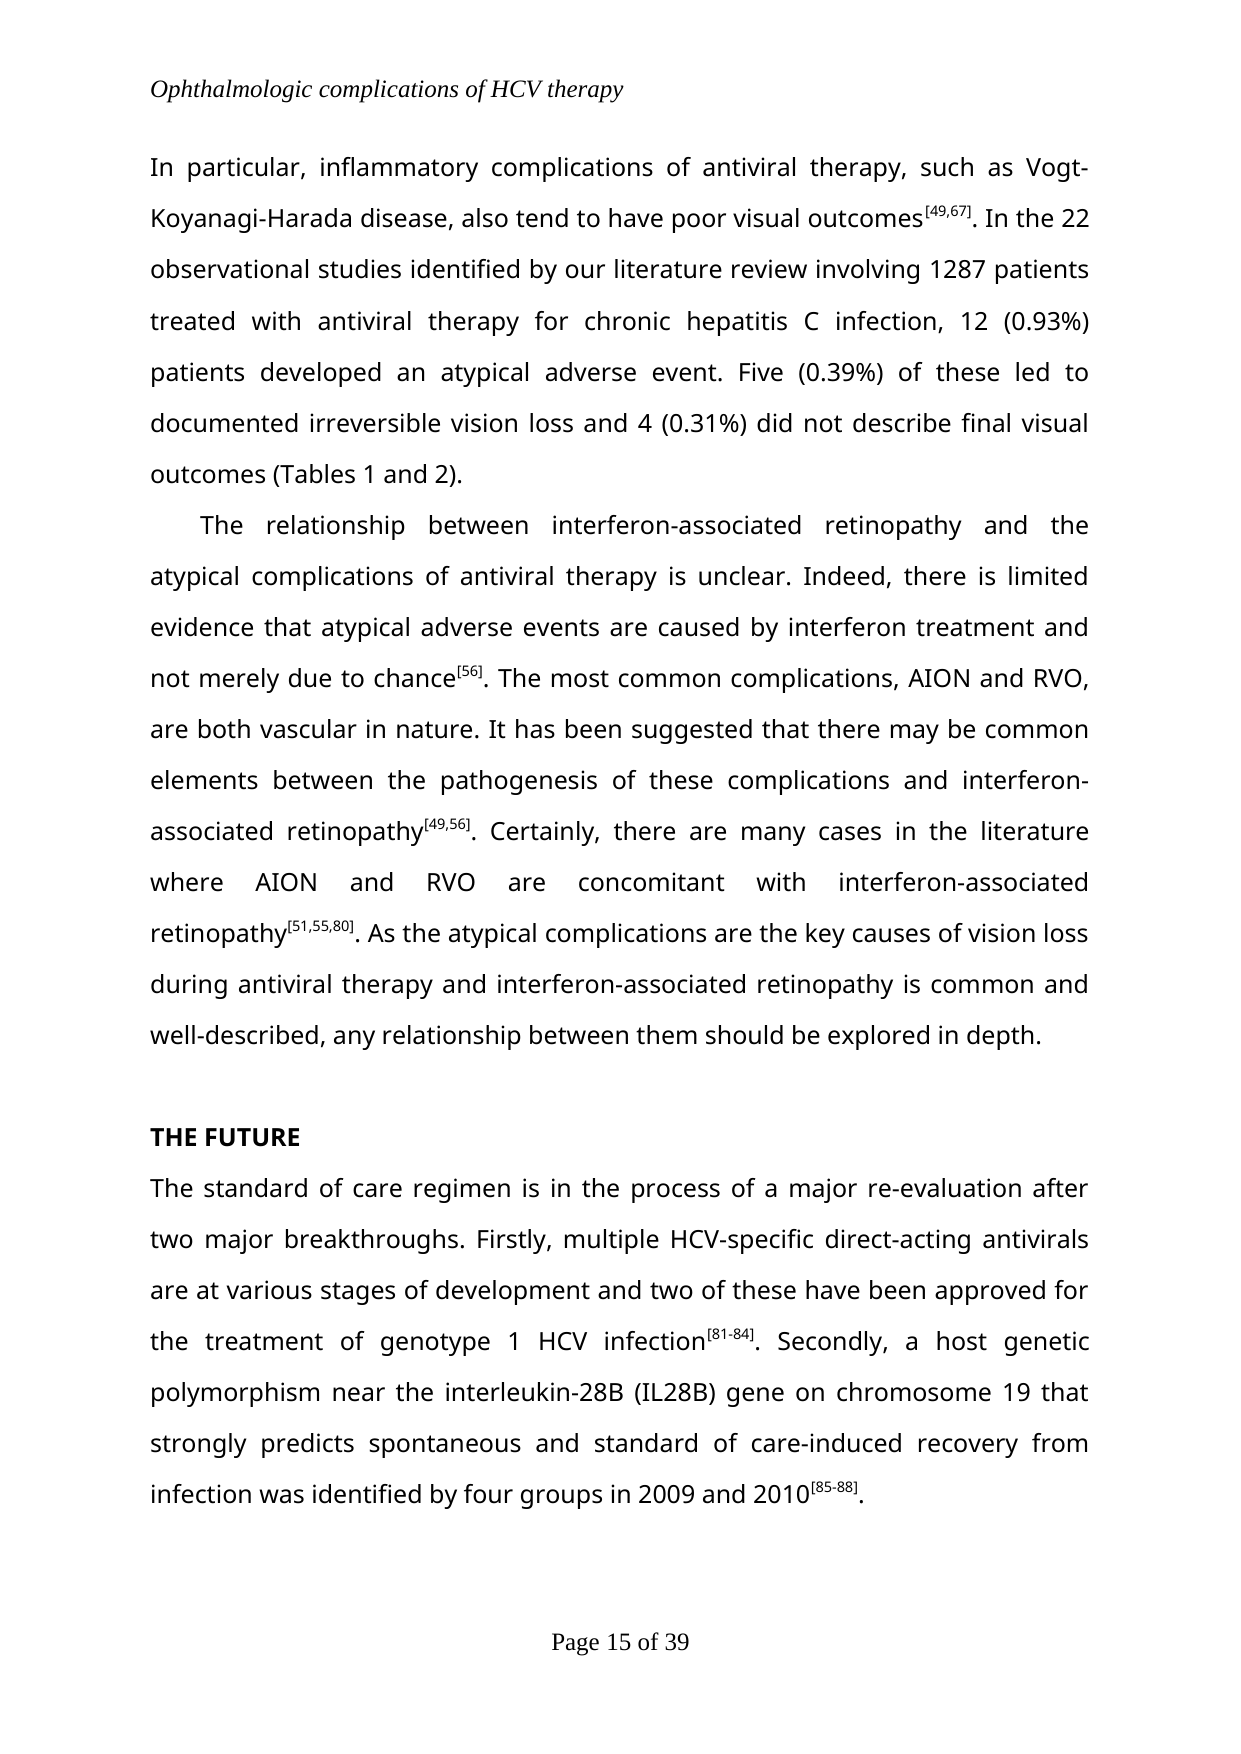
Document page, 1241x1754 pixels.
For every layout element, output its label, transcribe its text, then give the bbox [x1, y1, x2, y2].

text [150, 150, 1090, 490]
text The relationship between interferon-associated retinopathy and the atypical complications of antiviral therapy is unclear. Indeed, there is limited evidence that atypical adverse events are caused by interferon treatment and not merely due to chance[56]. The most common complications, AION and RVO, are both vascular in nature. It has been suggested that there may be common elements between the pathogenesis of these complications and interferon-associated retinopathy[49,56]. Certainly, there are many cases in the literature where AION and RVO are concomitant with interferon-associated retinopathy[51,55,80]. As the atypical complications are the key causes of vision loss during antiviral therapy and interferon-associated retinopathy is common and well-described, any relationship between them should be explored in depth. [150, 507, 1090, 1052]
text The standard of care regimen is in the process of a major re-evaluation after two major breakthroughs. Firstly, multiple HCV-specific direct-acting antivirals are at various stages of development and two of these have been approved for the treatment of genotype 1 HCV infection[81-84]. Secondly, a host genetic polymorphism near the interleukin-28B (IL28B) gene on chromosome 19 that strongly predicts spontaneous and standard of care-induced recovery from infection was identified by four groups in 2009 and 2010[85-88]. [150, 1171, 1090, 1511]
text THE FUTURE [150, 1120, 1090, 1154]
